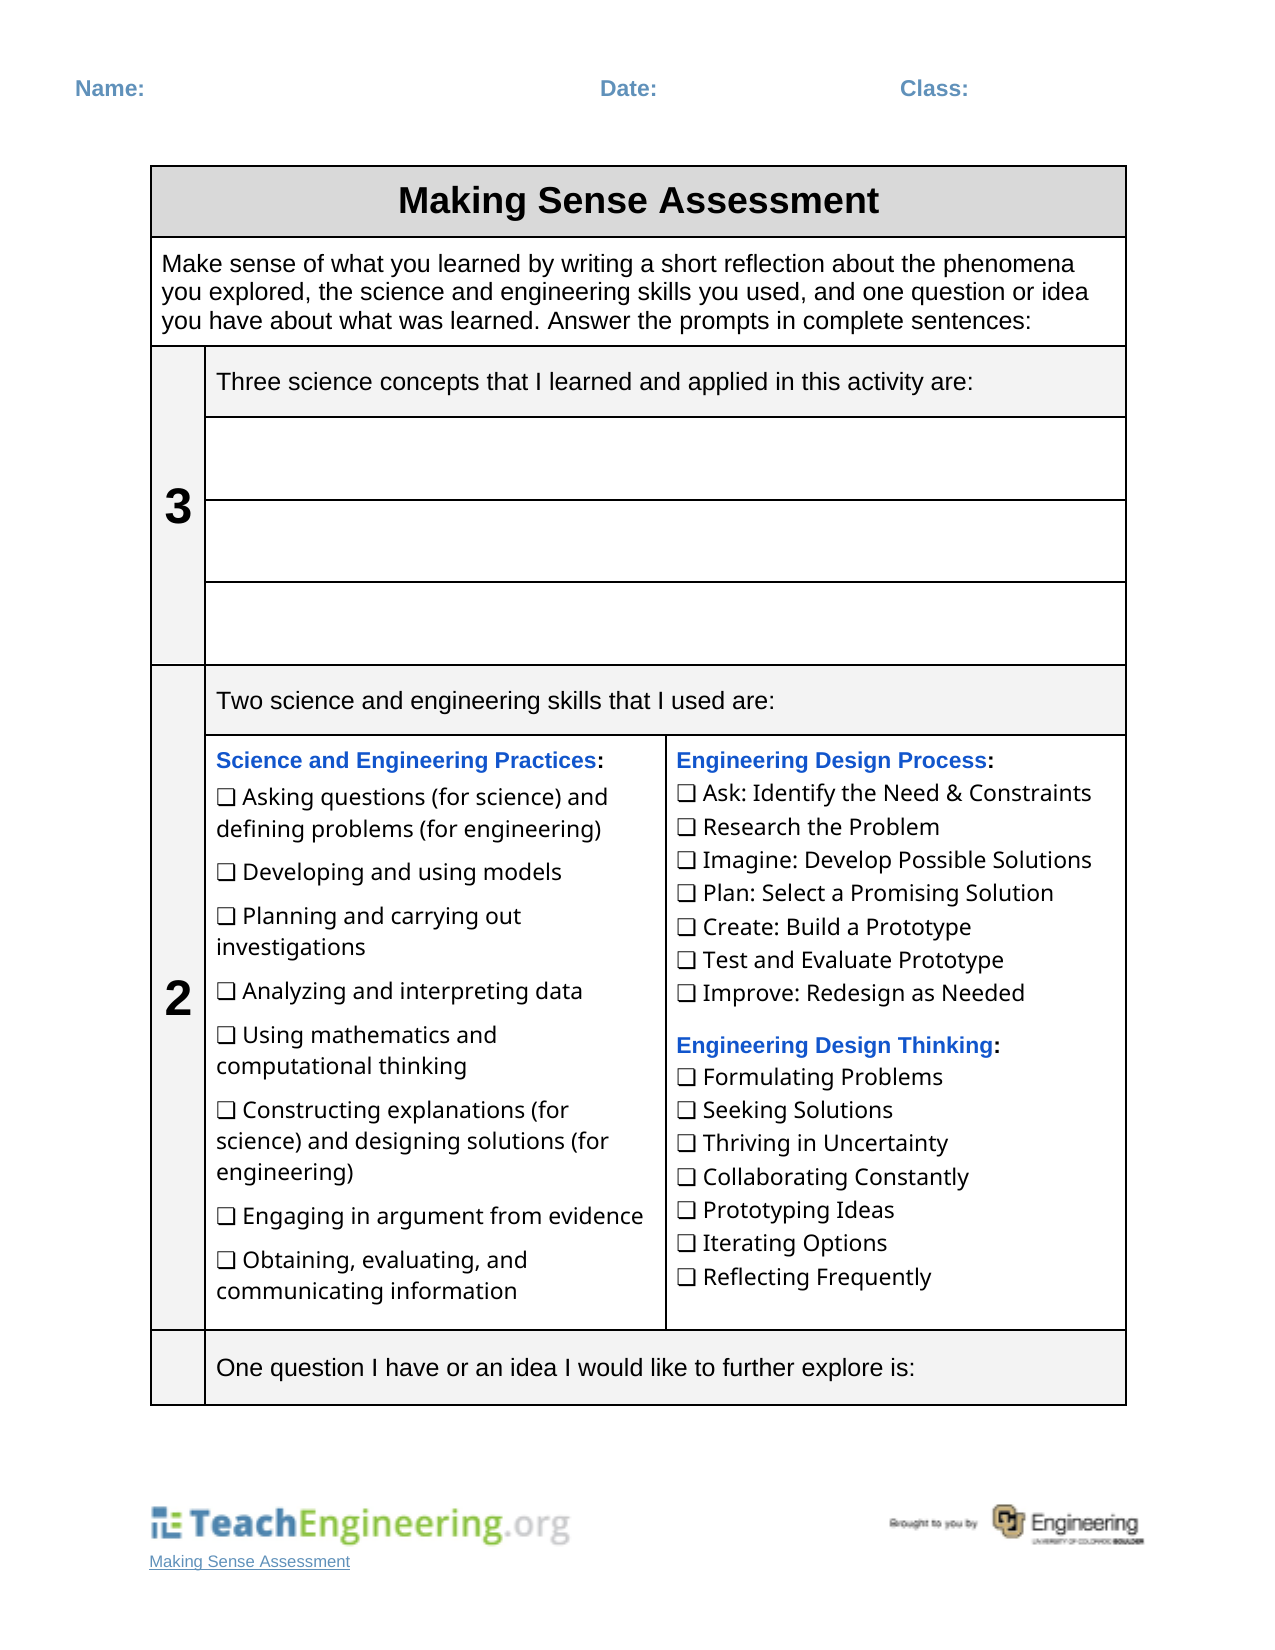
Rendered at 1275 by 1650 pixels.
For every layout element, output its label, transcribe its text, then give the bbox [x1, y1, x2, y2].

picture [150, 1502, 1146, 1549]
table_header Making Sense Assessment [152, 167, 1125, 236]
table_cell [206, 583, 1125, 663]
table_cell Make sense of what you learned by writing a short reflection about the phenomena you explored, the science and engineering skills you used, and one question or idea you have about what was learned. Answer the prompts in complete sentences: [152, 238, 1125, 345]
table_cell 3 [152, 347, 204, 663]
table_cell [206, 501, 1125, 581]
table_cell Three science concepts that I learned and applied in this activity are: [206, 347, 1125, 416]
table_cell Science and Engineering Practices: ❏ Asking questions (for science) and defining problems (for engineering) ❏ Developing and using models ❏ Planning and carrying out investigations ❏ Analyzing and interpreting data ❏ Using mathematics and computational thinking ❏ Constructing explanations (for science) and designing solutions (for engineering) ❏ Engaging in argument from evidence ❏ Obtaining, evaluating, and communicating information [206, 736, 665, 1329]
table_cell One question I have or an idea I would like to further explore is: [206, 1331, 1125, 1404]
table_cell Two science and engineering skills that I used are: [206, 666, 1125, 734]
table_cell [206, 418, 1125, 498]
table_cell 1 [152, 1331, 204, 1404]
table_cell 2 [152, 666, 204, 1329]
table_cell Engineering Design Process: ❏ Ask: Identify the Need & Constraints ❏ Research the Problem ❏ Imagine: Develop Possible Solutions ❏ Plan: Select a Promising Solution ❏ Create: Build a Prototype ❏ Test and Evaluate Prototype ❏ Improve: Redesign as Needed Engineering Design Thinking: ❏ Formulating Problems ❏ Seeking Solutions ❏ Thriving in Uncertainty ❏ Collaborating Constantly ❏ Prototyping Ideas ❏ Iterating Options ❏ Reflecting Frequently [667, 736, 1125, 1329]
